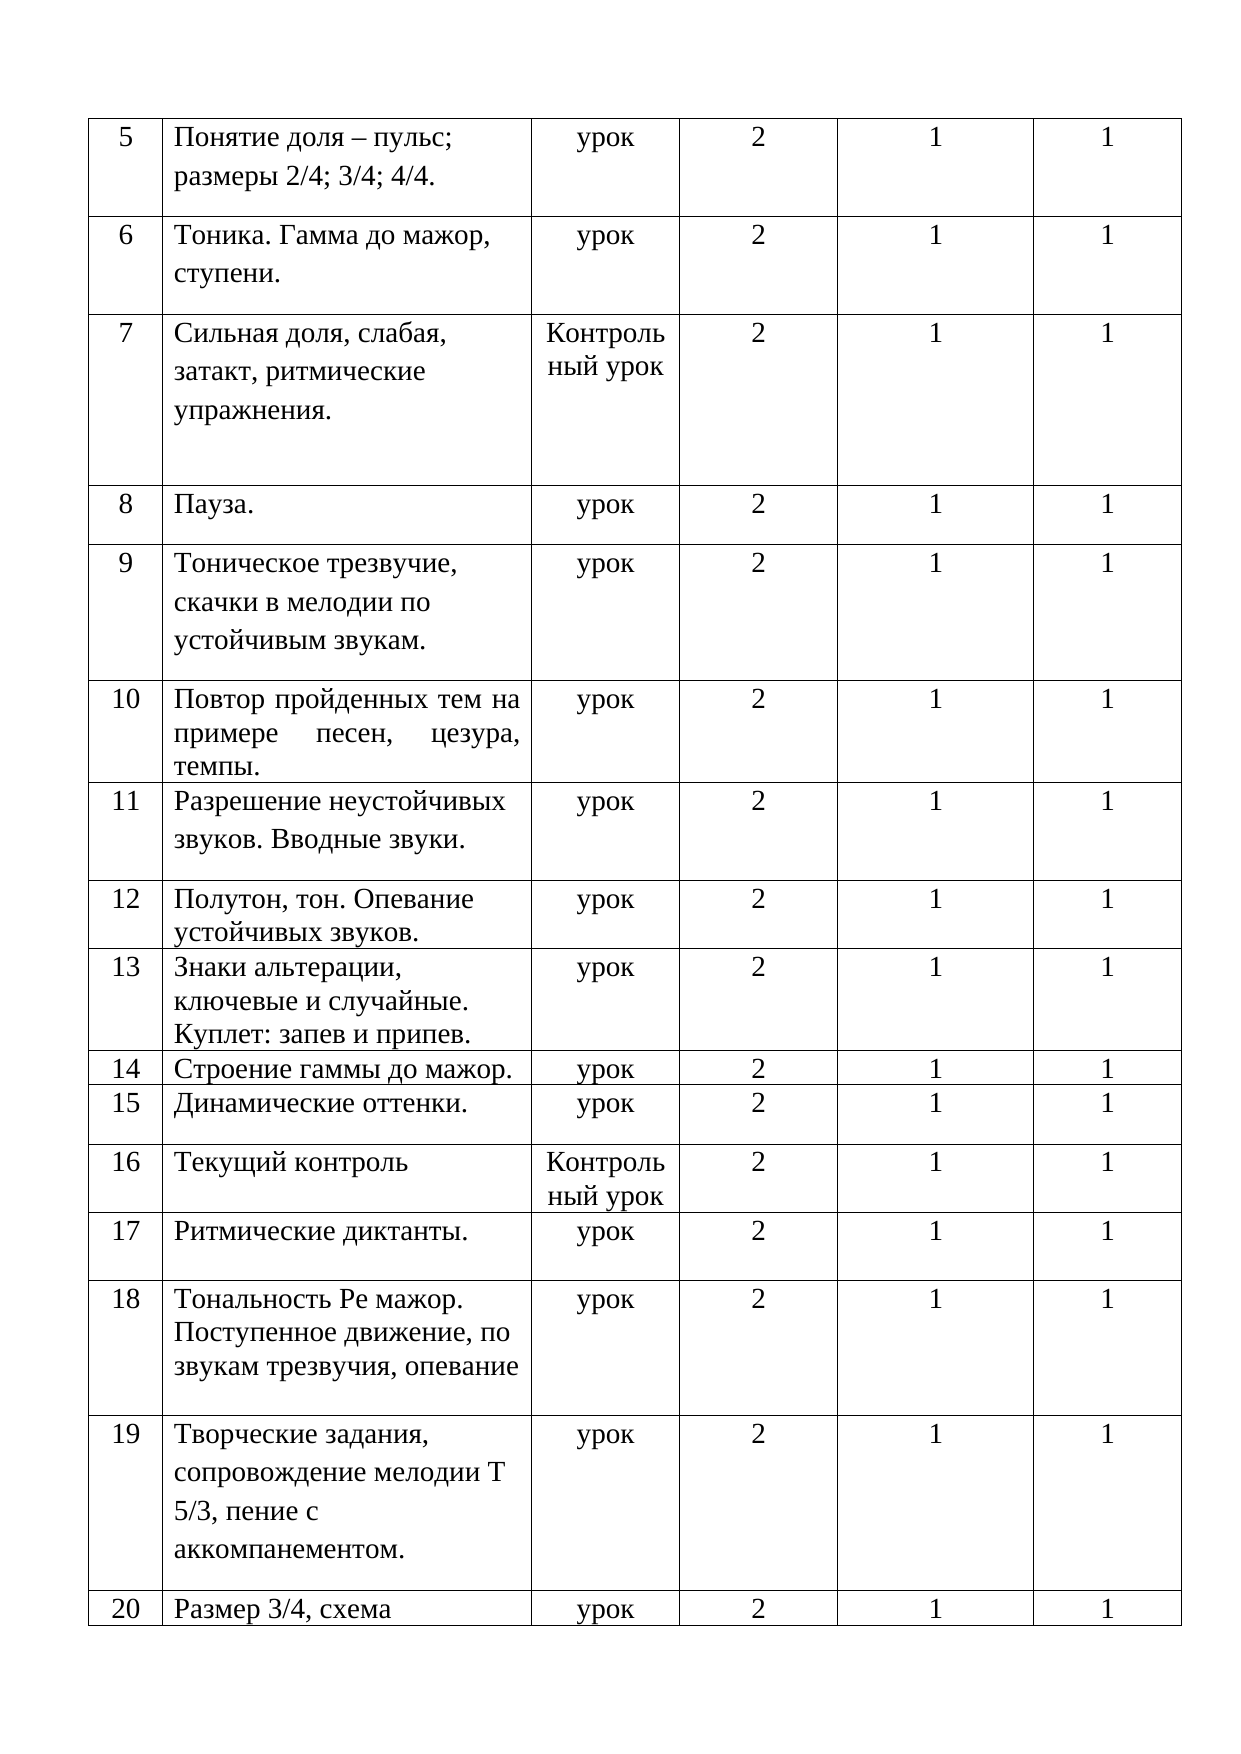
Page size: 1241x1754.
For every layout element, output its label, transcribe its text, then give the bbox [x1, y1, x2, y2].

table_cell урок [532, 217, 679, 314]
table_cell 6 [89, 217, 162, 314]
table_cell 1 [838, 119, 1033, 216]
table_cell Тоническое трезвучие, скачки в мелодии по устойчивым звукам. [163, 545, 531, 680]
table_cell урок [532, 949, 679, 1050]
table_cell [163, 1591, 531, 1624]
table_cell Тоника. Гамма до мажор, ступени. [163, 217, 531, 314]
table_cell 1 [838, 1281, 1033, 1415]
table_cell урок [532, 1051, 679, 1084]
table_cell урок [532, 1213, 679, 1280]
table_cell 1 [1034, 119, 1181, 216]
table_cell 2 [680, 119, 837, 216]
table_cell Динамические оттенки. [163, 1085, 531, 1143]
table_cell 1 [838, 881, 1033, 948]
table_cell 1 [1034, 217, 1181, 314]
table_cell Творческие задания, сопровождение мелодии Т 5/3, пение с аккомпанементом. [163, 1416, 531, 1590]
table_cell 2 [680, 545, 837, 680]
table_cell Повтор пройденных тем на примере песен, цезура, темпы. [163, 681, 531, 782]
table_cell 1 [838, 1591, 1033, 1624]
table_cell урок [532, 783, 679, 880]
table_cell 1 [1034, 681, 1181, 782]
table_cell 1 [1034, 1416, 1181, 1590]
table_cell 10 [89, 681, 162, 782]
table_cell 2 [680, 217, 837, 314]
table_cell урок [532, 486, 679, 544]
table_cell 16 [89, 1145, 162, 1212]
table_cell 1 [1034, 486, 1181, 544]
table_cell урок [532, 545, 679, 680]
table_cell 2 [680, 783, 837, 880]
table_cell 1 [1034, 1085, 1181, 1143]
table_cell 19 [89, 1416, 162, 1590]
table_cell 13 [89, 949, 162, 1050]
table_cell Пауза. [163, 486, 531, 544]
table_cell 2 [680, 1281, 837, 1415]
table_cell 1 [1034, 1145, 1181, 1212]
table_cell Контрольный урок [532, 315, 679, 485]
table_cell 2 [680, 1416, 837, 1590]
table_cell 1 [1034, 545, 1181, 680]
table_cell 11 [89, 783, 162, 880]
table_cell 1 [838, 217, 1033, 314]
table_cell урок [532, 119, 679, 216]
table_cell 1 [1034, 1051, 1181, 1084]
table_cell 1 [838, 949, 1033, 1050]
table_cell 2 [680, 1213, 837, 1280]
table_cell 1 [838, 1213, 1033, 1280]
table_cell урок [532, 1085, 679, 1143]
table_cell 2 [680, 681, 837, 782]
table_cell 9 [89, 545, 162, 680]
table_cell Текущий контроль [163, 1145, 531, 1212]
table_cell Разрешение неустойчивых звуков. Вводные звуки. [163, 783, 531, 880]
table_cell урок [532, 881, 679, 948]
table_cell 2 [680, 949, 837, 1050]
table_cell Контрольный урок [532, 1145, 679, 1212]
table_cell урок [532, 1591, 679, 1624]
table_cell 1 [1034, 1281, 1181, 1415]
table_cell 1 [1034, 315, 1181, 485]
table_cell 1 [1034, 1591, 1181, 1624]
table_cell 7 [89, 315, 162, 485]
table_cell урок [532, 1281, 679, 1415]
table_cell 1 [1034, 949, 1181, 1050]
table_cell Понятие доля – пульс; размеры 2/4; 3/4; 4/4. [163, 119, 531, 216]
table_cell 18 [89, 1281, 162, 1415]
table_cell урок [532, 681, 679, 782]
table_cell Знаки альтерации, ключевые и случайные. Куплет: запев и припев. [163, 949, 531, 1050]
table_cell 1 [838, 1051, 1033, 1084]
table_cell 2 [680, 1051, 837, 1084]
table_cell 1 [838, 1085, 1033, 1143]
table_cell 1 [838, 1145, 1033, 1212]
table_cell 1 [1034, 783, 1181, 880]
table_cell Полутон, тон. Опевание устойчивых звуков. [163, 881, 531, 948]
table_cell Ритмические диктанты. [163, 1213, 531, 1280]
table_cell 2 [680, 315, 837, 485]
table_cell 1 [838, 315, 1033, 485]
table_cell 1 [838, 1416, 1033, 1590]
table_cell Строение гаммы до мажор. [163, 1051, 531, 1084]
table_cell 8 [89, 486, 162, 544]
table_cell 17 [89, 1213, 162, 1280]
table_cell 1 [838, 681, 1033, 782]
table_cell 20 [89, 1591, 162, 1624]
table_cell 1 [838, 783, 1033, 880]
table_cell 1 [1034, 881, 1181, 948]
table_cell Тональность Ре мажор. Поступенное движение, по звукам трезвучия, опевание [163, 1281, 531, 1415]
table_cell 2 [680, 1145, 837, 1212]
table_cell 14 [89, 1051, 162, 1084]
table_cell 5 [89, 119, 162, 216]
table_cell Сильная доля, слабая, затакт, ритмические упражнения. [163, 315, 531, 485]
table_cell урок [532, 1416, 679, 1590]
table_cell 12 [89, 881, 162, 948]
table_cell 1 [838, 545, 1033, 680]
table_cell 2 [680, 881, 837, 948]
table_cell 2 [680, 486, 837, 544]
table_cell 1 [1034, 1213, 1181, 1280]
table_cell 2 [680, 1085, 837, 1143]
table_cell 15 [89, 1085, 162, 1143]
table_cell 1 [838, 486, 1033, 544]
table_cell 2 [680, 1591, 837, 1624]
